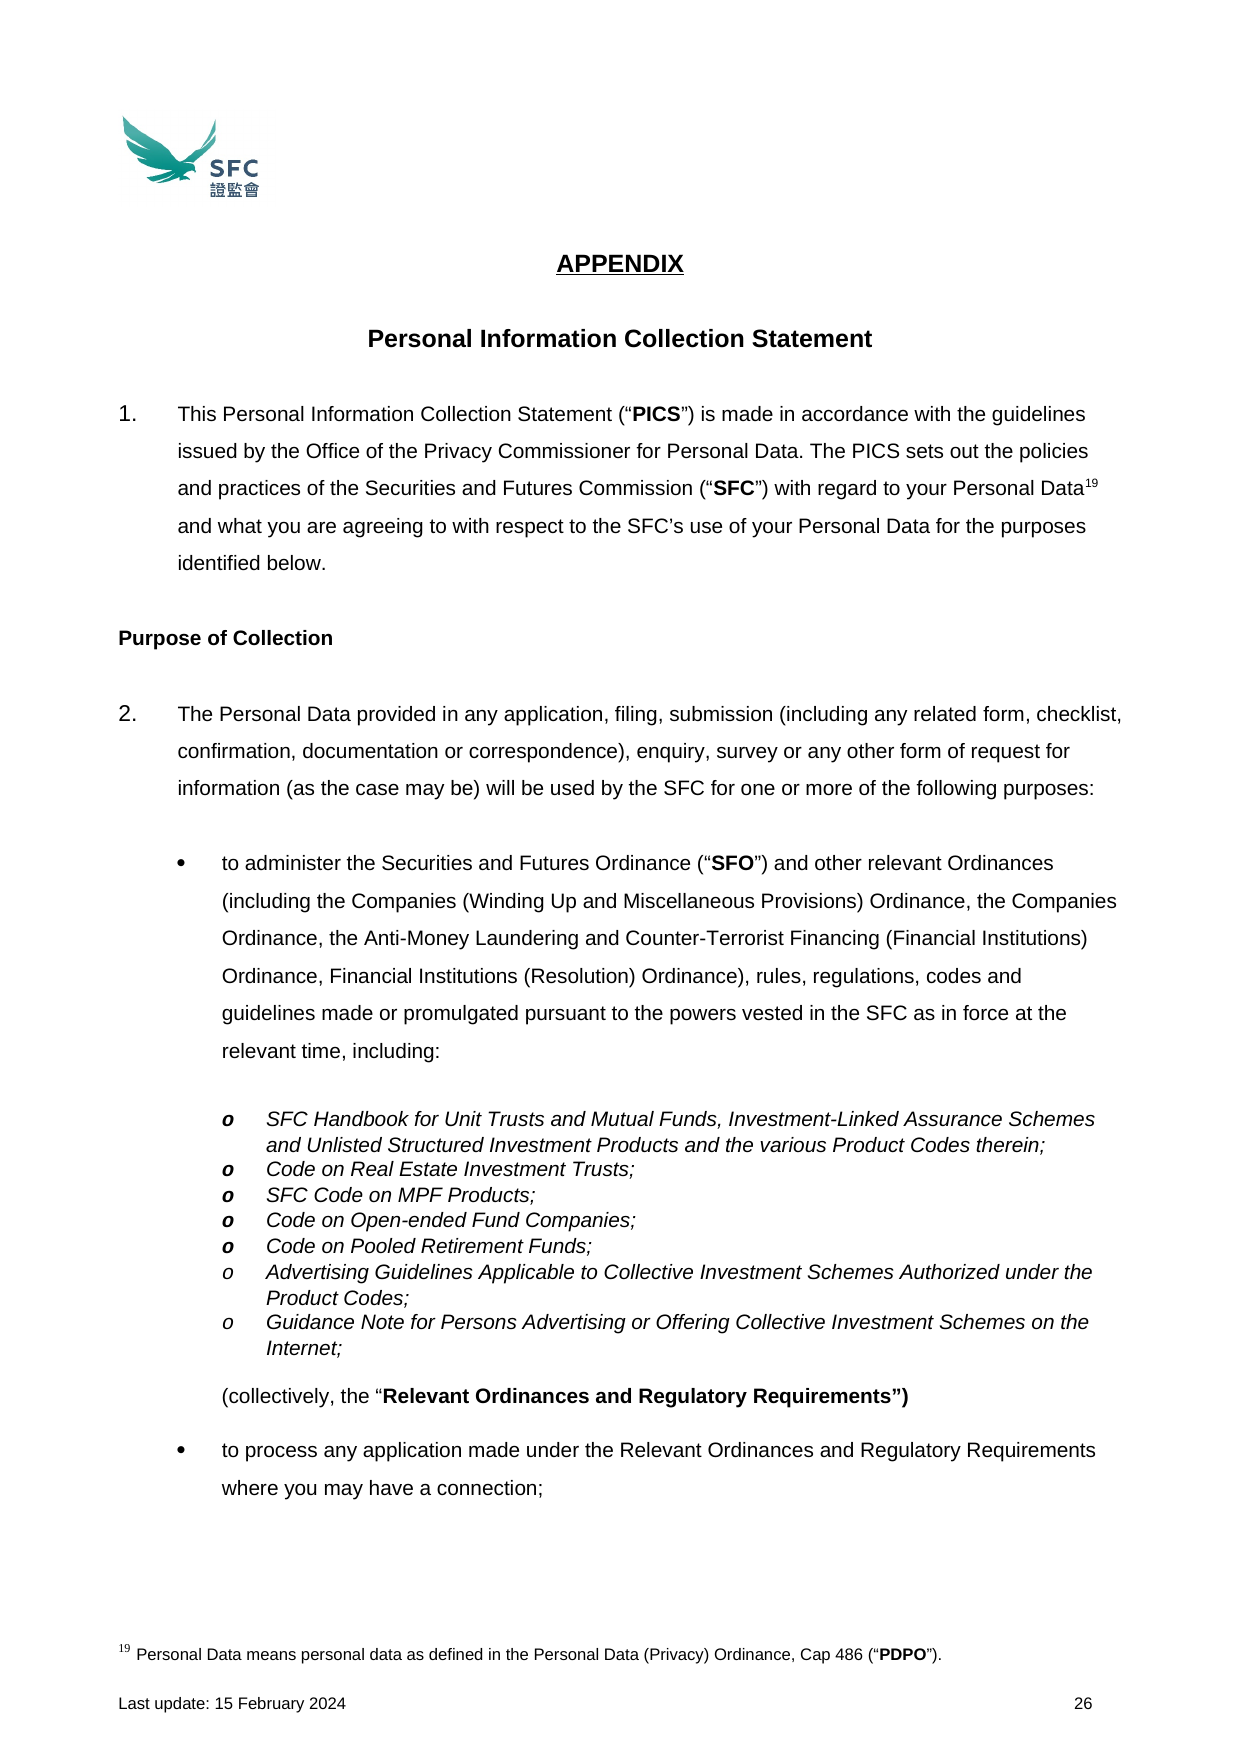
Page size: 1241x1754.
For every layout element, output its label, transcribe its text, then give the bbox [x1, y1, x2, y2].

list The Personal Data provided in any application, filing, submission (including any related form, checklist, confirmation, documentation or correspondence), enquiry, survey or any other form of request for information (as the case may be) will be used by the SFC for one or more of the following purposes: [118, 694, 1122, 807]
list SFC Handbook for Unit Trusts and Mutual Funds, Investment-Linked Assurance Schemes and Unlisted Structured Investment Products and the various Product Codes therein; [222, 1107, 1122, 1157]
text Purpose of Collection [118, 619, 1122, 657]
list Code on Open-ended Fund Companies; [222, 1208, 1122, 1234]
list Guidance Note for Persons Advertising or Offering Collective Investment Schemes on the Internet; [222, 1310, 1122, 1359]
text APPENDIX [118, 244, 1122, 282]
list Code on Real Estate Investment Trusts; [222, 1157, 1122, 1182]
text (collectively, the “Relevant Ordinances and Regulatory Requirements”) [221, 1383, 1122, 1407]
list This Personal Information Collection Statement (“PICS”) is made in accordance with the guidelines issued by the Office of the Privacy Commissioner for Personal Data. The PICS sets out the policies and practices of the Securities and Futures Commission (“SFC”) with regard to your Personal Data and what you are agreeing to with respect to the SFC’s use of your Personal Data for the purposes identified below. [118, 394, 1122, 582]
list to administer the Securities and Futures Ordinance (“SFO”) and other relevant Ordinances (including the Companies (Winding Up and Miscellaneous Provisions) Ordinance, the Companies Ordinance, the Anti-Money Laundering and Counter-Terrorist Financing (Financial Institutions) Ordinance, Financial Institutions (Resolution) Ordinance), rules, regulations, codes and guidelines made or promulgated pursuant to the powers vested in the SFC as in force at the relevant time, including: [177, 844, 1122, 1069]
list to process any application made under the Relevant Ordinances and Regulatory Requirements where you may have a connection; [177, 1431, 1122, 1506]
text Personal Information Collection Statement [118, 319, 1122, 357]
picture [118, 109, 276, 207]
list Advertising Guidelines Applicable to Collective Investment Schemes Authorized under the Product Codes; [222, 1260, 1122, 1310]
list SFC Code on MPF Products; [222, 1182, 1122, 1208]
list Code on Pooled Retirement Funds; [222, 1234, 1122, 1260]
